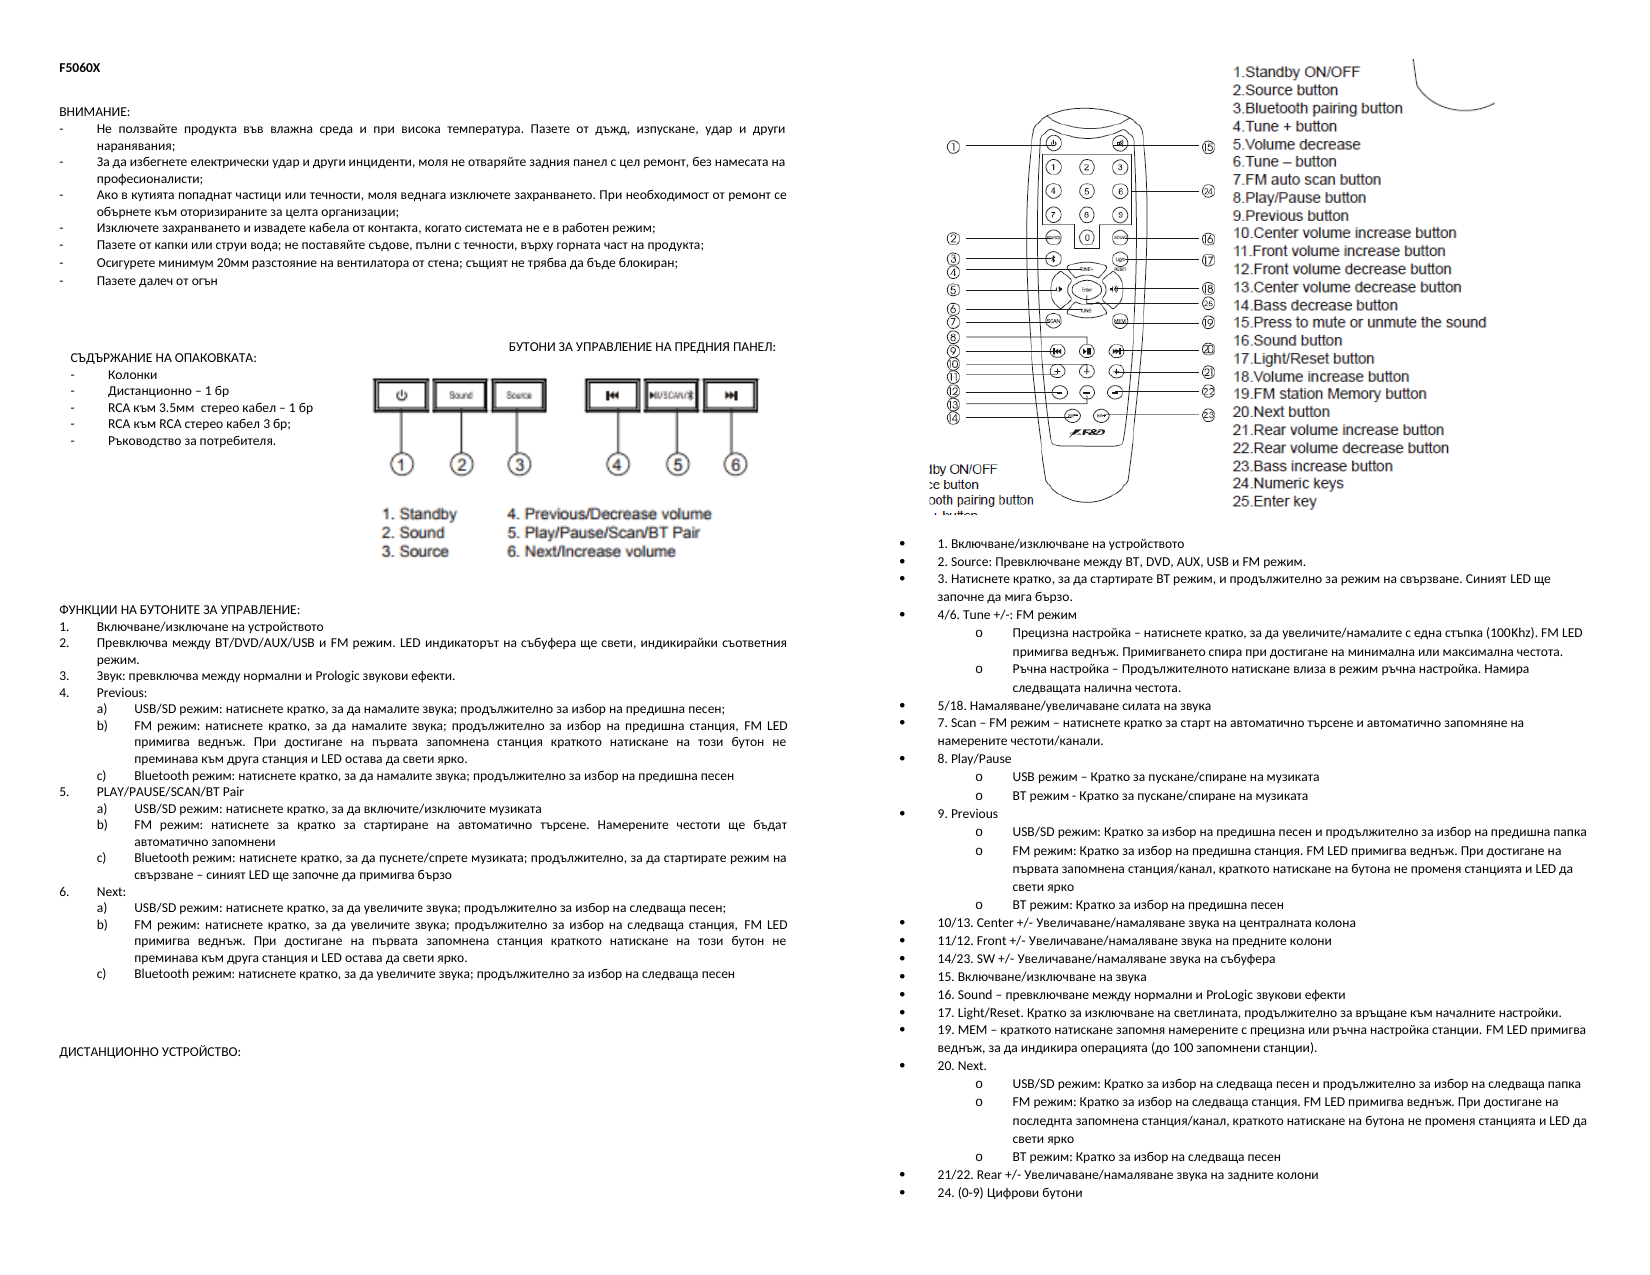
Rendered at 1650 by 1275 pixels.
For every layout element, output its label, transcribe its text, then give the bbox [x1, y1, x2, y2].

list 16. Sound – превключване между нормални и ProLogic звукови ефекти [900, 986, 1591, 1002]
list Bluetoоth режим: натиснете кратко, за да пуснете/спрете музиката; продължително, за да стартирате режим на свързване – синият LED ще започне да примигва бързо [97, 849, 787, 883]
list FM режим: Кратко за избор на предишна станция. FM LED примигва веднъж. При достигане на първата запомнена станция/канал, краткото натискане на бутона не променя станцията и LED да свети ярко [975, 842, 1591, 895]
list Пазете от капки или струи вода; не поставяйте съдове, пълни с течности, върху горната част на продукта; [59, 236, 787, 253]
list Next: [59, 883, 787, 899]
list PLAY/PAUSE/SCAN/BT Pair [59, 783, 787, 800]
list FM режим: натиснете кратко, за да намалите звука; продължително за избор на предишна станция, FM LED примигва веднъж. При достигане на първата запомнена станция краткото натискане на този бутон не преминава към друга станция и LED остава да свети ярко. [97, 717, 787, 767]
list ВТ режим - Кратко за пускане/спиране на музиката [975, 787, 1591, 804]
list Звук: превключва между нормални и Prologic звукови ефекти. [59, 667, 787, 684]
text F5060X [59, 59, 787, 104]
list Previous: [59, 684, 787, 701]
list USB/SD режим: натиснете кратко, за да увеличите звука; продължително за избор на следваща песен; [97, 899, 787, 916]
list 24. (0-9) Цифрови бутони [900, 1184, 1591, 1201]
table_header БУТОНИ ЗА УПРАВЛЕНИЕ НА ПРЕДНИЯ ПАНЕЛ: [334, 288, 787, 584]
list 4/6. Tune +/-: FM режим [900, 606, 1591, 623]
list USB режим – Кратко за пускане/спиране на музиката [975, 768, 1591, 785]
list 11/12. Front +/- Увеличаване/намаляване звука на предните колони [900, 932, 1591, 949]
list Bluetoоth режим: натиснете кратко, за да намалите звука; продължително за избор на предишна песен [97, 767, 787, 783]
list Не ползвайте продукта във влажна среда и при висока температура. Пазете от дъжд, изпускане, удар и други наранявания; [59, 120, 787, 153]
list ВТ режим: Кратко за избор на следваща песен [975, 1148, 1591, 1165]
list Изключете захранването и извадете кабела от контакта, когато системата не е в работен режим; [59, 219, 787, 236]
list 19. МЕМ – краткото натискане запомня намерените с прецизна или ръчна настройка станции. FM LED примигва веднъж, за да индикира операцията (до 100 запомнени станции). [900, 1022, 1591, 1056]
list За да избегнете електрически удар и други инциденти, моля не отваряйте задния панел с цел ремонт, без намесата на професионалисти; [59, 153, 787, 186]
list 2. Source: Превключване между BT, DVD, AUX, USB и FM режим. [900, 553, 1591, 569]
list Включване/изключане на устройството [59, 618, 787, 634]
list Ръчна настройка – Продължителното натискане влиза в режим ръчна настройка. Намира следващата налична честота. [975, 661, 1591, 696]
list Пазете далеч от огън [59, 272, 787, 288]
picture [345, 371, 777, 568]
list 10/13. Center +/- Увеличаване/намаляване звука на централната колона [900, 915, 1591, 931]
text ФУНКЦИИ НА БУТОНИТЕ ЗА УПРАВЛЕНИЕ: [59, 584, 787, 618]
text ДИСТАНЦИОННО УСТРОЙСТВО: [59, 1043, 787, 1060]
list Осигурете минимум 20мм разстояние на вентилатора от стена; същият не трябва да бъде блокиран; [59, 254, 787, 271]
list FM режим: Кратко за избор на следваща станция. FM LED примигва веднъж. При достигане на последнта запомнена станция/канал, краткото натискане на бутона не променя станцията и LED да свети ярко [975, 1094, 1591, 1147]
text ВНИМАНИЕ: [59, 104, 787, 120]
list USB/SD режим: натиснете кратко, за да намалите звука; продължително за избор на предишна песен; [97, 701, 787, 717]
picture [929, 59, 1495, 515]
list Превключва между ВТ/DVD/AUX/USB и FM режим. LED индикаторът на събуфера ще свети, индикирайки съответния режим. [59, 634, 787, 667]
list 14/23. SW +/- Увеличаване/намаляване звука на събуфера [900, 950, 1591, 967]
text c) Bluetoоth режим: натиснете кратко, за да увеличите звука; продължително за избор на следваща песен [59, 966, 787, 982]
list 3. Натиснете кратко, за да стартирате ВТ режим, и продължително за режим на свързване. Синият LED ще започне да мига бързо. [900, 571, 1591, 605]
list FM режим: натиснете за кратко за стартиране на автоматично търсене. Намерените честоти ще бъдат автоматично запомнени [97, 816, 787, 849]
list 21/22. Rear +/- Увеличаване/намаляване звука на задните колони [900, 1166, 1591, 1183]
table_header СЪДЪРЖАНИЕ НА ОПАКОВКАТА: Колонки Дистанционно – 1 бр RCA към 3.5мм стерео кабел – 1 бр RCA към RCA стерео кабел 3 бр; Ръководство за потребителя. [59, 288, 334, 584]
list 5/18. Намаляване/увеличаване силата на звука [900, 697, 1591, 713]
list USB/SD режим: Кратко за избор на следваща песен и продължително за избор на следваща папка [975, 1075, 1591, 1092]
list USB/SD режим: Кратко за избор на предишна песен и продължително за избор на предишна папка [975, 823, 1591, 841]
list 1. Включване/изключване на устройството [900, 535, 1591, 552]
list 15. Включване/изключване на звука [900, 968, 1591, 985]
list Ако в кутията попаднат частици или течности, моля веднага изключете захранването. При необходимост от ремонт се обърнете към оторизираните за целта организации; [59, 186, 787, 219]
list 17. Light/Reset. Кратко за изключване на светлината, продължително за връщане към началните настройки. [900, 1004, 1591, 1020]
list 8. Play/Pause [900, 750, 1591, 767]
list 9. Previous [900, 805, 1591, 822]
list FM режим: натиснете кратко, за да увеличите звука; продължително за избор на следваща станция, FM LED примигва веднъж. При достигане на първата запомнена станция краткото натискане на този бутон не преминава към друга станция и LED остава да свети ярко. [97, 916, 787, 966]
list 7. Scan – FM режим – натиснете кратко за старт на автоматично търсене и автоматично запомняне на намерените честоти/канали. [900, 715, 1591, 749]
list 20. Next. [900, 1057, 1591, 1074]
list USB/SD режим: натиснете кратко, за да включите/изключите музиката [97, 800, 787, 816]
list ВТ режим: Кратко за избор на предишна песен [975, 896, 1591, 913]
list Прецизна настройка – натиснете кратко, за да увеличите/намалите с една стъпка (100Khz). FM LED примигва веднъж. Примигването спира при достигане на минимална или максимална честота. [975, 624, 1591, 659]
